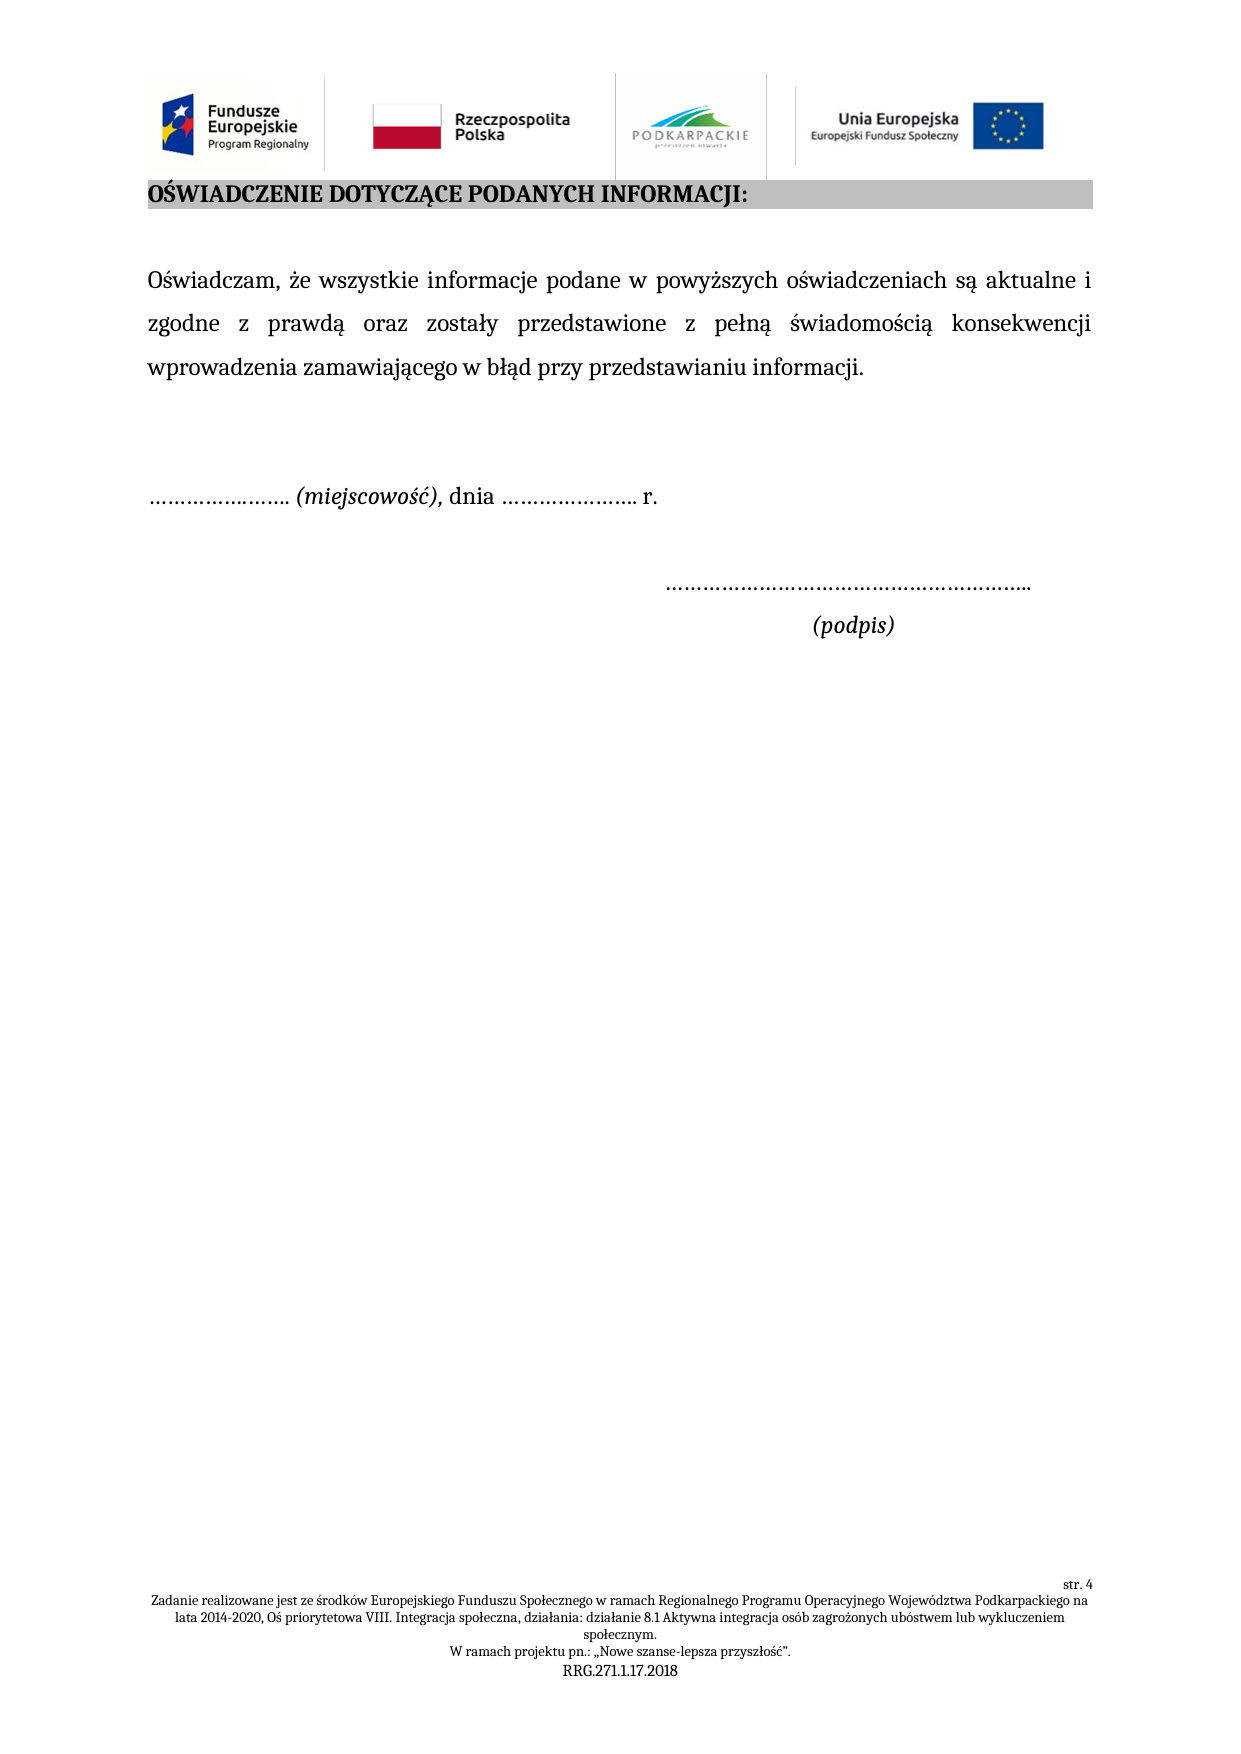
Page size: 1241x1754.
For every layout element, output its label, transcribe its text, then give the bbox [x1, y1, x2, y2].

text (podpis) [738, 611, 1093, 640]
text …………….……. (miejscowość), dnia …………………. r. [148, 482, 1093, 511]
text OŚWIADCZENIE DOTYCZĄCE PODANYCH INFORMACJI: [148, 180, 1093, 209]
picture [147, 73, 1059, 180]
text ………………………………………………….. [148, 568, 1093, 597]
text Oświadczam, że wszystkie informacje podane w powyższych oświadczeniach są aktualne i zgodne z prawdą oraz zostały przedstawione z pełną świadomością konsekwencji wprowadzenia zamawiającego w błąd przy przedstawianiu informacji. [148, 266, 1093, 381]
